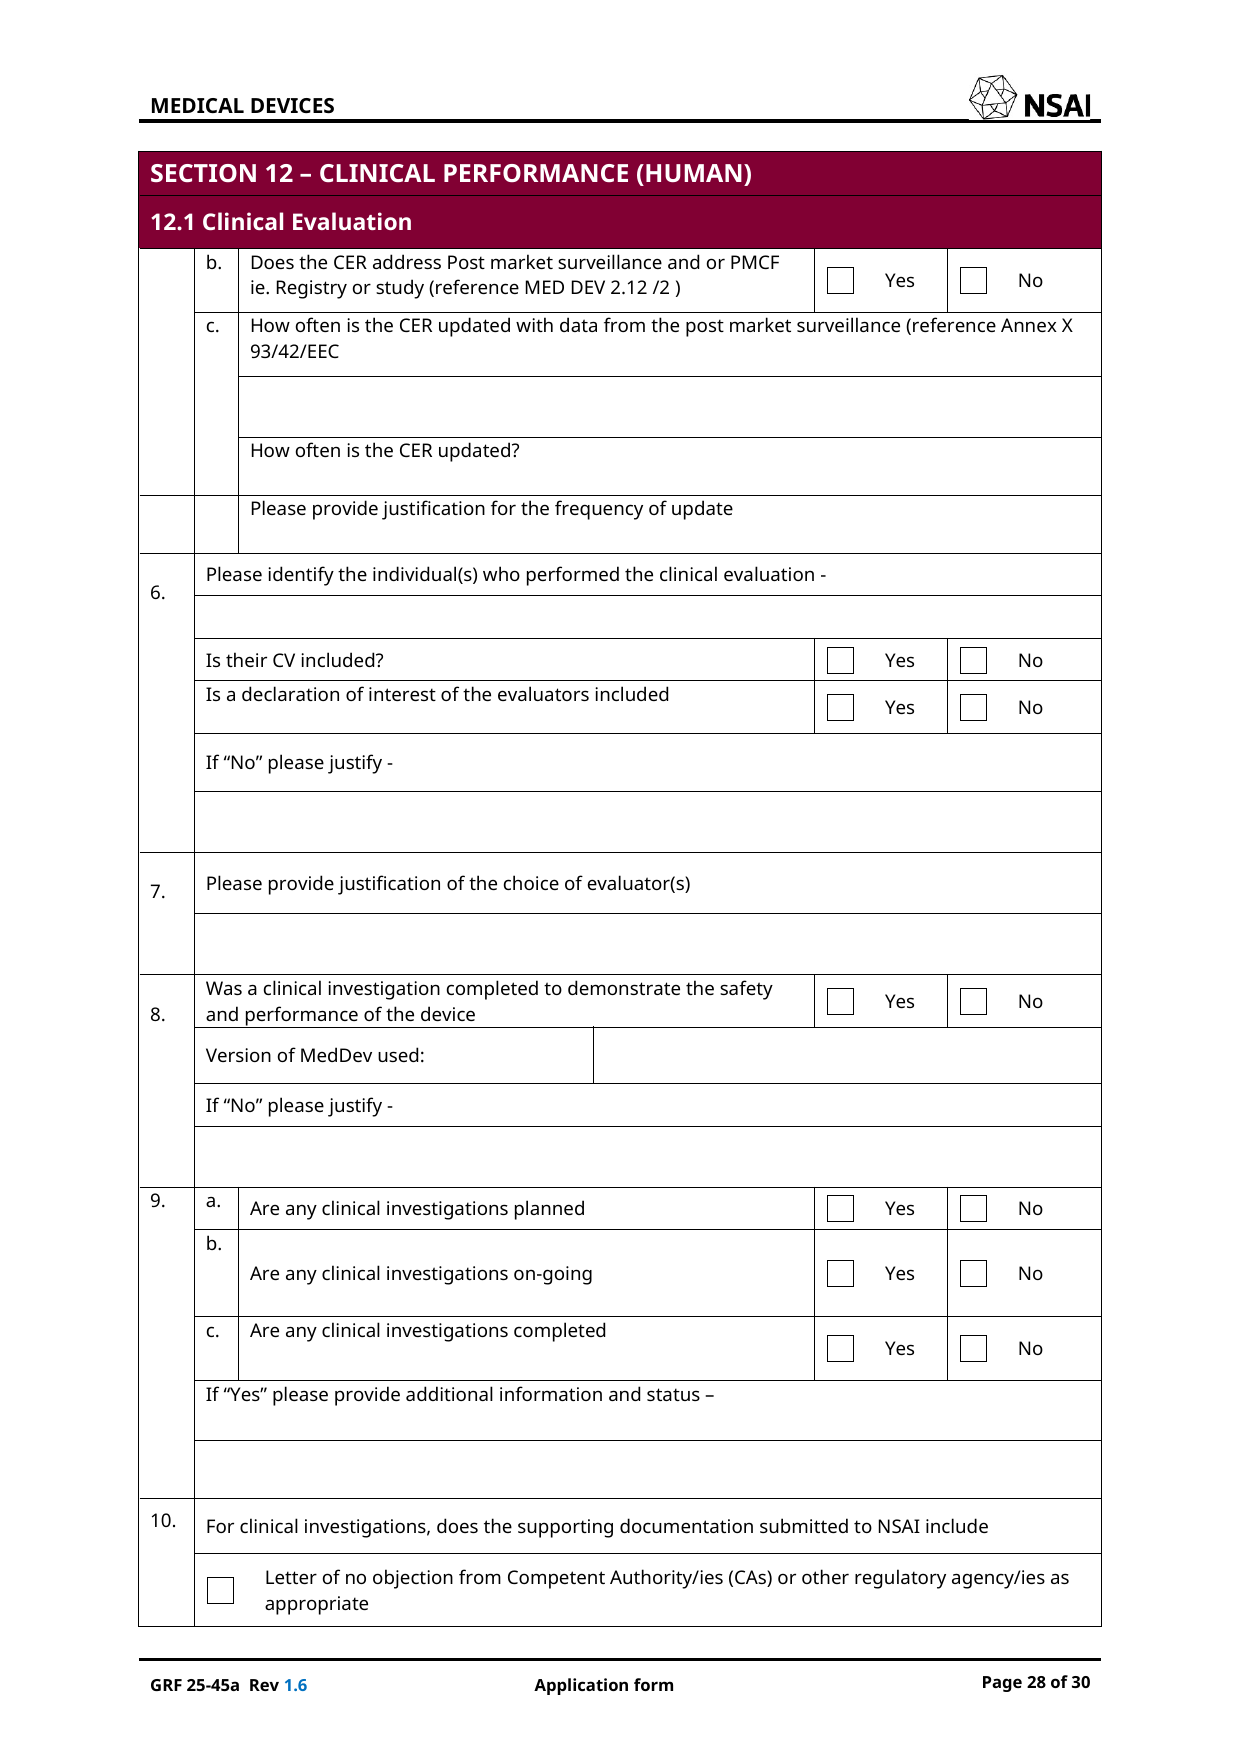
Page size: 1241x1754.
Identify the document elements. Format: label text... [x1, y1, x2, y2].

table_cell Yes [874, 681, 947, 732]
table_cell Is their CV included? [195, 639, 814, 680]
table_cell [195, 914, 1101, 974]
table_cell No [1006, 1230, 1101, 1316]
table_cell No [1006, 1317, 1101, 1380]
picture [968, 73, 1091, 120]
table_cell No [1006, 681, 1101, 732]
table_cell [815, 639, 873, 680]
table_cell Are any clinical investigations planned [239, 1188, 814, 1229]
table_cell c. [195, 313, 238, 495]
table_cell [948, 639, 1006, 680]
table_header Section 12 – CLINICAL Performance (Human) [139, 152, 1101, 195]
table_cell Yes [874, 1317, 947, 1380]
table_cell [815, 1230, 873, 1316]
table_cell [815, 681, 873, 732]
table_cell 9. [139, 1188, 194, 1498]
table_cell 8. [139, 975, 194, 1187]
table_cell 12.1 Clinical Evaluation [139, 196, 1101, 248]
table_cell b. [195, 1230, 238, 1316]
table_cell [139, 496, 194, 553]
table_cell c. [195, 1317, 238, 1380]
table_cell [139, 1553, 194, 1626]
table_cell [594, 1028, 1101, 1083]
table_cell Please provide justification of the choice of evaluator(s) [195, 853, 1101, 913]
table_cell [948, 1230, 1006, 1316]
table_cell [815, 1317, 873, 1380]
table_cell [948, 249, 1006, 312]
table_cell Yes [874, 1230, 947, 1316]
table_cell [195, 496, 238, 553]
table_cell 6. [139, 554, 194, 852]
table_cell [948, 681, 1006, 732]
table_cell 7. [139, 853, 194, 974]
table_cell [948, 975, 1006, 1026]
table_cell How often is the CER updated? [239, 438, 1101, 495]
table_cell Are any clinical investigations completed [239, 1317, 814, 1380]
table_cell Yes [874, 1188, 947, 1229]
table_cell If “No” please justify - [195, 1084, 1101, 1126]
table_cell 10. [139, 1499, 194, 1553]
table_cell No [1006, 975, 1101, 1026]
table_cell Was a clinical investigation completed to demonstrate the safety and performance of the device [195, 975, 814, 1026]
table_cell Please identify the individual(s) who performed the clinical evaluation - [195, 554, 1101, 595]
table_cell No [1006, 639, 1101, 680]
table_cell b. [195, 249, 238, 312]
table_cell [815, 1188, 873, 1229]
table_cell Yes [874, 249, 947, 312]
table_cell [948, 1317, 1006, 1380]
table_cell Are any clinical investigations on-going [239, 1230, 814, 1316]
table_cell No [1006, 1188, 1101, 1229]
table_cell Does the CER address Post market surveillance and or PMCF ie. Registry or study (reference MED DEV 2.12 /2 ) [239, 249, 814, 312]
table_cell [195, 596, 1101, 638]
table_cell If “No” please justify - [195, 734, 1101, 791]
table_cell Yes [874, 639, 947, 680]
table_cell How often is the CER updated with data from the post market surveillance (reference Annex X 93/42/EEC [239, 313, 1101, 376]
table_cell [815, 975, 873, 1026]
table_cell Please provide justification for the frequency of update [239, 496, 1101, 553]
table_cell For clinical investigations, does the supporting documentation submitted to NSAI include [195, 1499, 1101, 1553]
table_cell Yes [874, 975, 947, 1026]
table_cell [195, 1127, 1101, 1187]
table_cell Version of MedDev used: [195, 1028, 593, 1083]
table_cell [948, 1188, 1006, 1229]
table_cell Letter of no objection from Competent Authority/ies (CAs) or other regulatory agency/ies as appropriate [253, 1554, 1101, 1626]
table_cell [815, 249, 873, 312]
table_cell [195, 1441, 1101, 1498]
table_cell a. [195, 1188, 238, 1229]
table_cell If “Yes” please provide additional information and status – [195, 1381, 1101, 1440]
table_cell [195, 1554, 253, 1626]
table_cell [239, 377, 1101, 437]
table_cell [195, 792, 1101, 852]
table_cell Is a declaration of interest of the evaluators included [195, 681, 814, 732]
table_cell No [1006, 249, 1101, 312]
